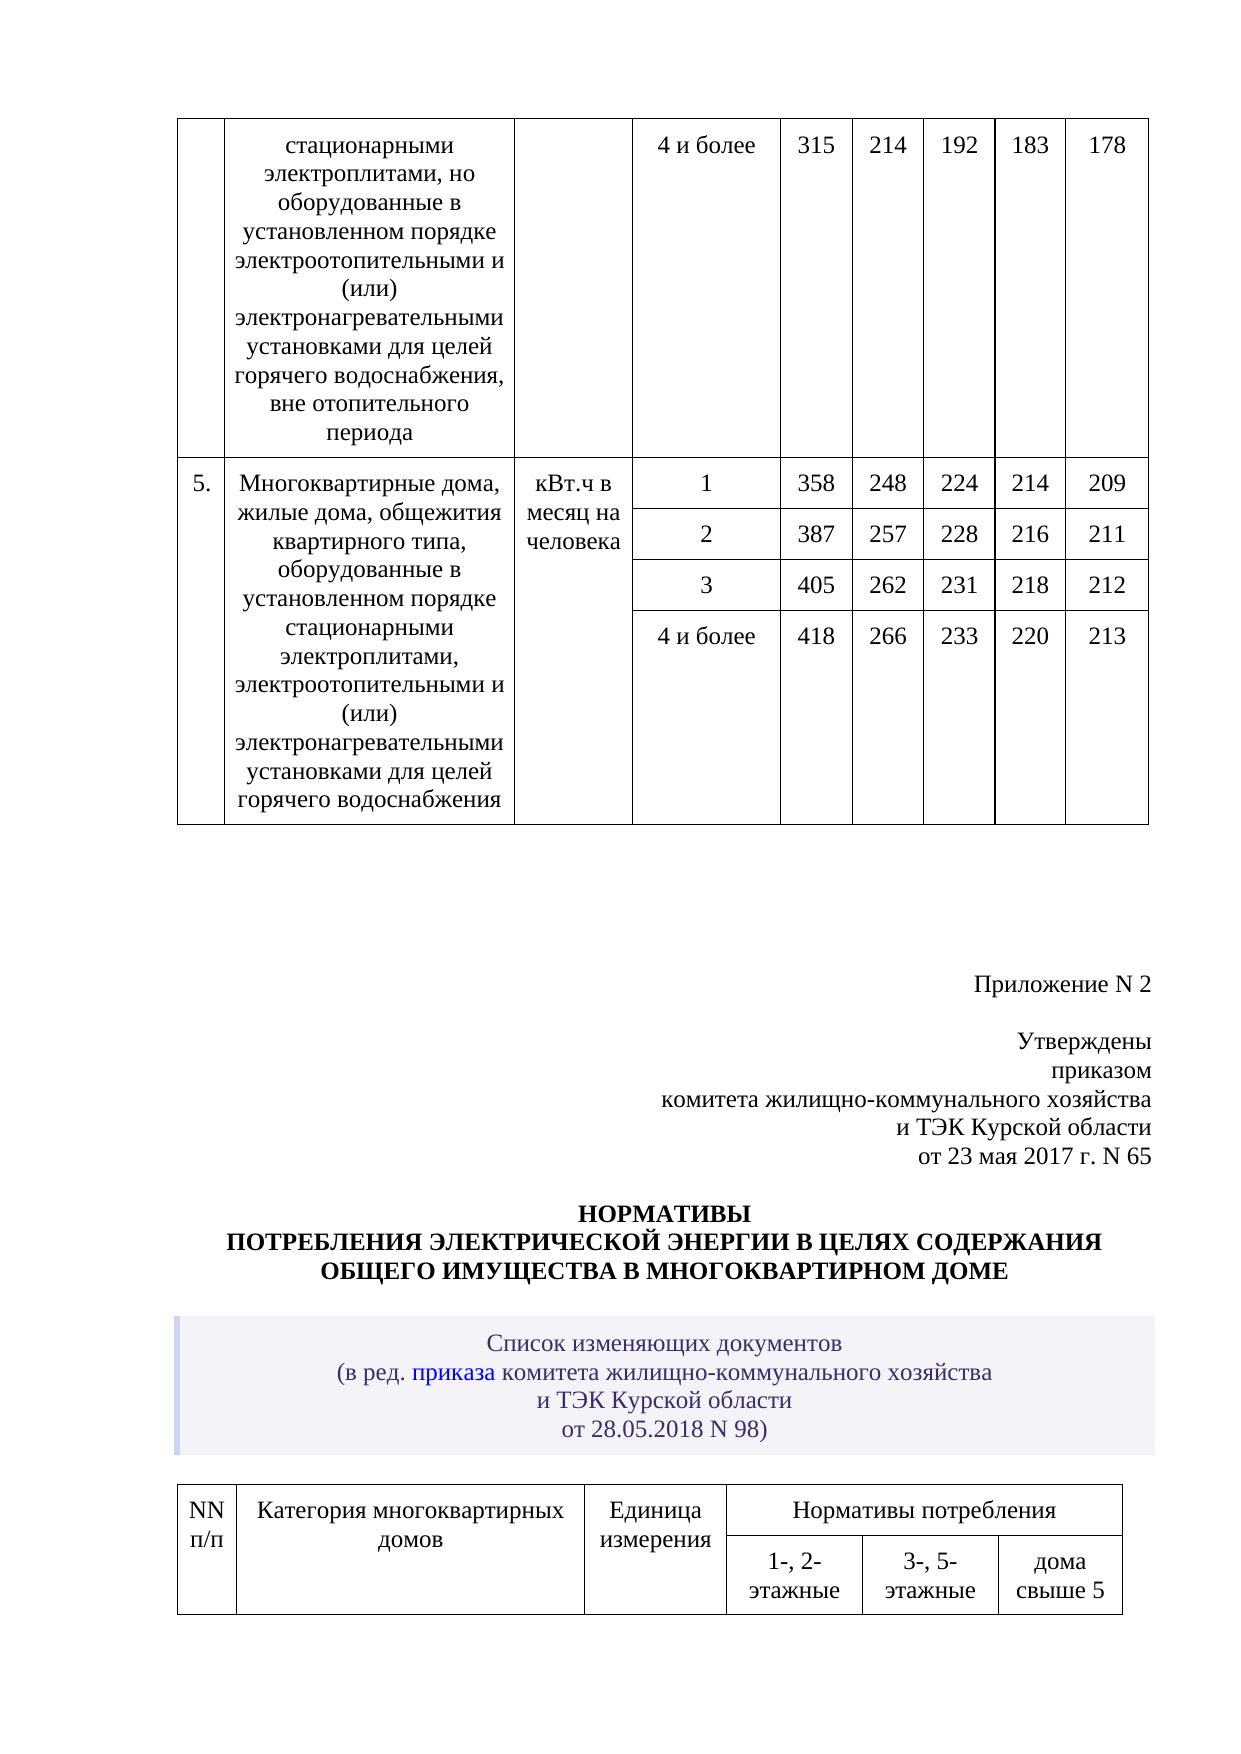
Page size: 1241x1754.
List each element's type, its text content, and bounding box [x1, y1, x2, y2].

table_cell 387 [781, 509, 852, 559]
text Приложение N 2 [177, 969, 1152, 997]
table_cell 248 [853, 458, 923, 508]
text комитета жилищно-коммунального хозяйства [177, 1084, 1152, 1112]
table_header Категория многоквартирных домов [237, 1485, 584, 1614]
table_cell 1-, 2-этажные дома [727, 1536, 862, 1614]
table_cell 358 [781, 458, 852, 508]
table_cell кВт.ч в месяц на человека [515, 458, 632, 824]
table_cell 5. [178, 458, 224, 824]
table_cell 178 [1066, 119, 1148, 457]
table_cell 257 [853, 509, 923, 559]
table_cell 4 и более [633, 611, 780, 824]
table_cell 4 и более [633, 119, 780, 457]
table_cell 266 [853, 611, 923, 824]
title ПОТРЕБЛЕНИЯ ЭЛЕКТРИЧЕСКОЙ ЭНЕРГИИ В ЦЕЛЯХ СОДЕРЖАНИЯ [177, 1227, 1152, 1256]
table_cell 2 [633, 509, 780, 559]
title НОРМАТИВЫ [177, 1199, 1152, 1227]
table_cell 3-, 5-этажные дома [863, 1536, 998, 1614]
table_cell Многоквартирные дома, жилые дома, общежития квартирного типа, оборудованные в установленном порядке стационарными электроплитами, электроотопительными и (или) электронагревательными установками для целей горячего водоснабжения [225, 458, 514, 824]
table_cell 214 [996, 458, 1065, 508]
text и ТЭК Курской области [177, 1112, 1152, 1141]
table_cell 218 [996, 560, 1065, 610]
table_cell 216 [996, 509, 1065, 559]
table_cell 315 [781, 119, 852, 457]
table_cell 233 [924, 611, 994, 824]
table_cell 418 [781, 611, 852, 824]
table_cell 224 [924, 458, 994, 508]
table_cell 405 [781, 560, 852, 610]
table_header Нормативы потребления [727, 1485, 1122, 1534]
table_header Единица измерения [585, 1485, 726, 1614]
table_cell 1 [633, 458, 780, 508]
table_cell 209 [1066, 458, 1148, 508]
table_header NN п/п [178, 1485, 236, 1614]
text от 23 мая 2017 г. N 65 [177, 1141, 1152, 1170]
table_cell 262 [853, 560, 923, 610]
table_cell дома свыше 5 этажей [999, 1536, 1122, 1614]
table_cell 3 [633, 560, 780, 610]
text приказом [177, 1055, 1152, 1084]
table_cell 214 [853, 119, 923, 457]
table_cell 213 [1066, 611, 1148, 824]
table_cell 183 [996, 119, 1065, 457]
text Утверждены [177, 1026, 1152, 1055]
table_cell 211 [1066, 509, 1148, 559]
table_cell 192 [924, 119, 994, 457]
table_cell 228 [924, 509, 994, 559]
table_header Список изменяющих документов (в ред. приказа комитета жилищно-коммунального хозяйства и ТЭК Курской области от 28.05.2018 N 98) [180, 1316, 1149, 1455]
table_cell 231 [924, 560, 994, 610]
table_cell 220 [996, 611, 1065, 824]
title ОБЩЕГО ИМУЩЕСТВА В МНОГОКВАРТИРНОМ ДОМЕ [177, 1256, 1152, 1285]
table_cell 212 [1066, 560, 1148, 610]
